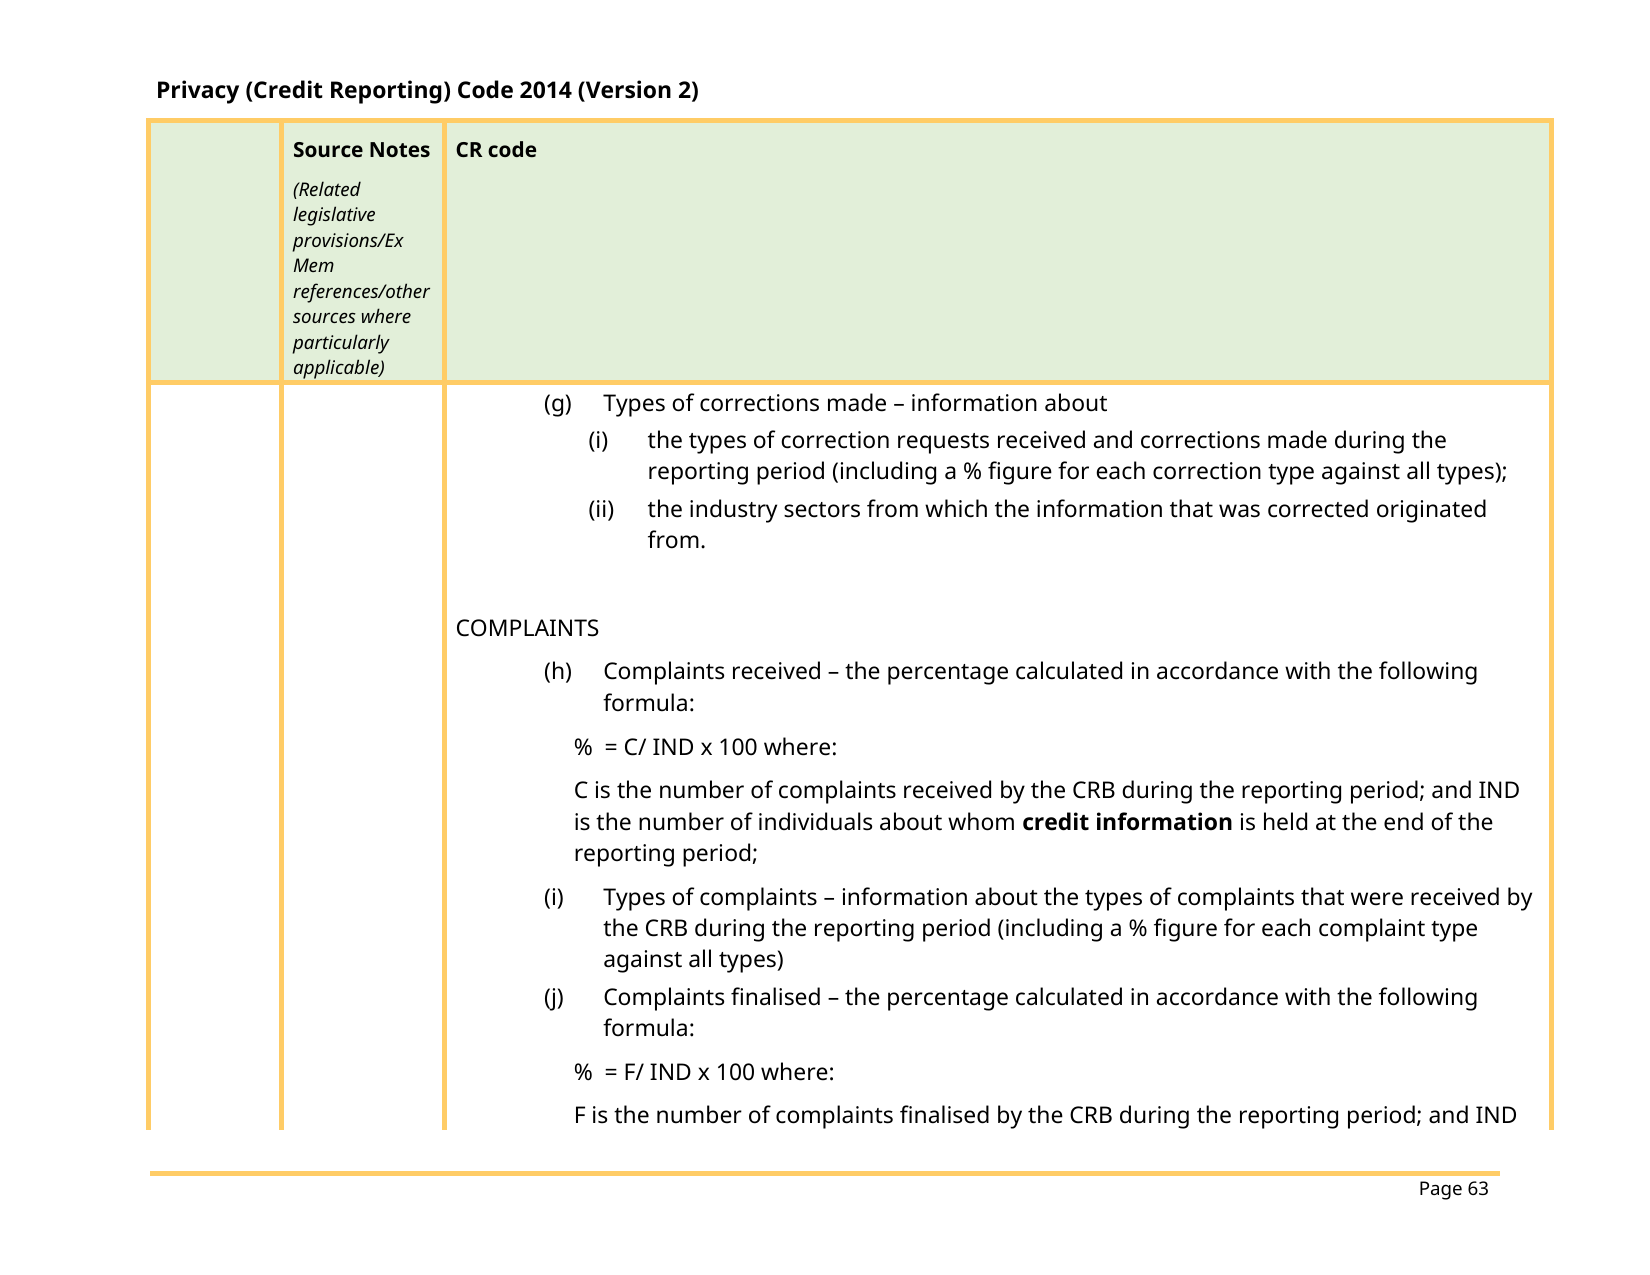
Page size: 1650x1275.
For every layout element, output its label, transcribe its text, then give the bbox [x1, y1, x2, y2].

table_cell [151, 385, 279, 1130]
table_header Source Notes (Related legislative provisions/Ex Mem references/other sources where particularly applicable) [284, 123, 442, 380]
table_header [151, 123, 279, 380]
table_header CR code [447, 123, 1549, 380]
table_cell [284, 385, 442, 1130]
table_cell A CRB must publish on its website, by 31 August each year, a report for the financial year ending on 30 June of the same year (or in the case of the report provided in 2014, for the period beginning on the date of commencement of this CR code and ending on 30 June 2014) that includes information about the following: ACCESS Individuals provided access without charge – the percentage calculated in accordance with the following formula: % = AI(WC)/ IND x 100 where: AI(WC) is the number individuals given access to their credit reporting information (without charge) by the CRB during the reporting period; and IND is the number of individuals about whom credit information is held at the end of the reporting period; Individuals provided access with a charge – the percentage calculated in accordance with the following formula: % = AI(C)/ IND x 100 where: AI(C) is the number of individuals given access to their credit reporting information by the CRB during the reporting period where the individual used a fee-based service; and IND is the number of individuals about whom credit information is held at the end of the reporting period; CORRECTIONS Correction requests received – the percentage calculated in accordance with the following formula: % = CR/ IND x 100 where: CR is the number of correction requests received by the CRB during the reporting period; and IND is the number of individuals about whom credit information is held at the end of the reporting period; Successful corrections requests – the percentage calculated in accordance with the following formula: % = SCR/ CR x 100 where: SCR is the number of successful correction requests, that is, correction requests received by the CRB during the reporting period where the CRB was satisfied that a correction should be made; and CR is the number of correction requests received by the CRB during the reporting period; Corrections finalisation period – the average number of days taken to finalise a correction calculated in accordance with the following formula: Average days = TD/ TC where: TD is the total number of calendar days taken from receipt to a finalisation for all correction requests finalised by the CRB during the reporting period; and TC is the total number of corrections finalised by the CRB during the reporting period; Other corrections made – the percentage calculated in accordance with the following formula: % = OCR/ IND x 100 where: OCR is the number of other corrections, that is, corrections made by the CRB during the reporting period that were not made in response to a correction request from the relevant individual; and IND is the number of individuals about whom credit information is held at the end of the reporting period Types of corrections made – information about the types of correction requests received and corrections made during the reporting period (including a % figure for each correction type against all types); the industry sectors from which the information that was corrected originated from. COMPLAINTS Complaints received – the percentage calculated in accordance with the following formula: % = C/ IND x 100 where: C is the number of complaints received by the CRB during the reporting period; and IND is the number of individuals about whom credit information is held at the end of the reporting period; Types of complaints – information about the types of complaints that were received by the CRB during the reporting period (including a % figure for each complaint type against all types) Complaints finalised – the percentage calculated in accordance with the following formula: % = F/ IND x 100 where: F is the number of complaints finalised by the CRB during the reporting period; and IND is the number of individuals about whom credit information is held at the end of the reporting period; Complaint finalisation period – the average number of days taken to finalise a complaint calculated in accordance with the following formula: Average days = TD/ TCP where: TD is the total number of calendar days taken from receipt to a finalisation for all complaints finalised by the CRB during the reporting period; and TCP is the total number of complaints finalised by the CRB during the reporting period; Complaint outcomes – information about the outcomes of the complaints finalised during the reporting period (including a % figure for each outcome type against all outcomes); SERIOUS CREDIT INFRINGEMENTS Serious credit infringements disclosed – the percentage calculated in accordance with the following formula: % = SCI/ IND x 100 where: SCI is the total number of times during the reporting period that a CP disclosed an opinion to the CRB that an individual had, in circumstances specified by the provider, committed a serious credit infringements; and IND is the number of individuals about whom credit information is held at the end of the reporting period; Serious credit infringements by sector – the percentage calculated in accordance with the following formula: % = SCI(S)/SCI x 100 SCI(S) is the number of times during the reporting period that a CP from a particular sector disclosed an opinion to the CRB that an individual had, in circumstances specified by the provider, committed a serious credit infringements; and SCI is the total number of times during the reporting period that a CP disclosed an opinion to the CRB that an individual had, in circumstances specified by the provider, committed a serious credit infringements; THE CRB’S MONITORING AND AUDITING ACTIVITY Information about the CRB’s monitoring and auditing activity during the reporting period including the number of audits conducted, any systemic issues identified and any action taken in response. This information does not require the identification of specific entities; DISCLOSURE TO THE CRB OF CONSUMER CREDIT LIABILITY INFORMATION AND REPAYMENT HISTORY INFORMATION information about the take-up of the new types of credit-related personal information permitted to be held in the credit reporting system from 12 March 2014, including: Disclosure to the CRB of consumer credit liability information – the percentage calculated in accordance with the following formula; % = CCLI/ CP x 100 where: CCLI is the number of CPs that disclosed consumer credit liability information to the CRB during the reporting period; and CP is the total number of CPs that disclosed any credit information to the CRB during the reporting period; Disclosure to the CRB of repayment history information – the percentage calculated in accordance with the following formula; % = RHI/ CP x 100 where: RHI is the number of CPs that disclosed repayment history information to the CRB during the reporting period; and CP is the total number of CPs that disclosed any credit information to the CRB during the reporting period; OTHER INFORMATION Any other information requested by the Commissioner from time to time. [447, 385, 1549, 1130]
